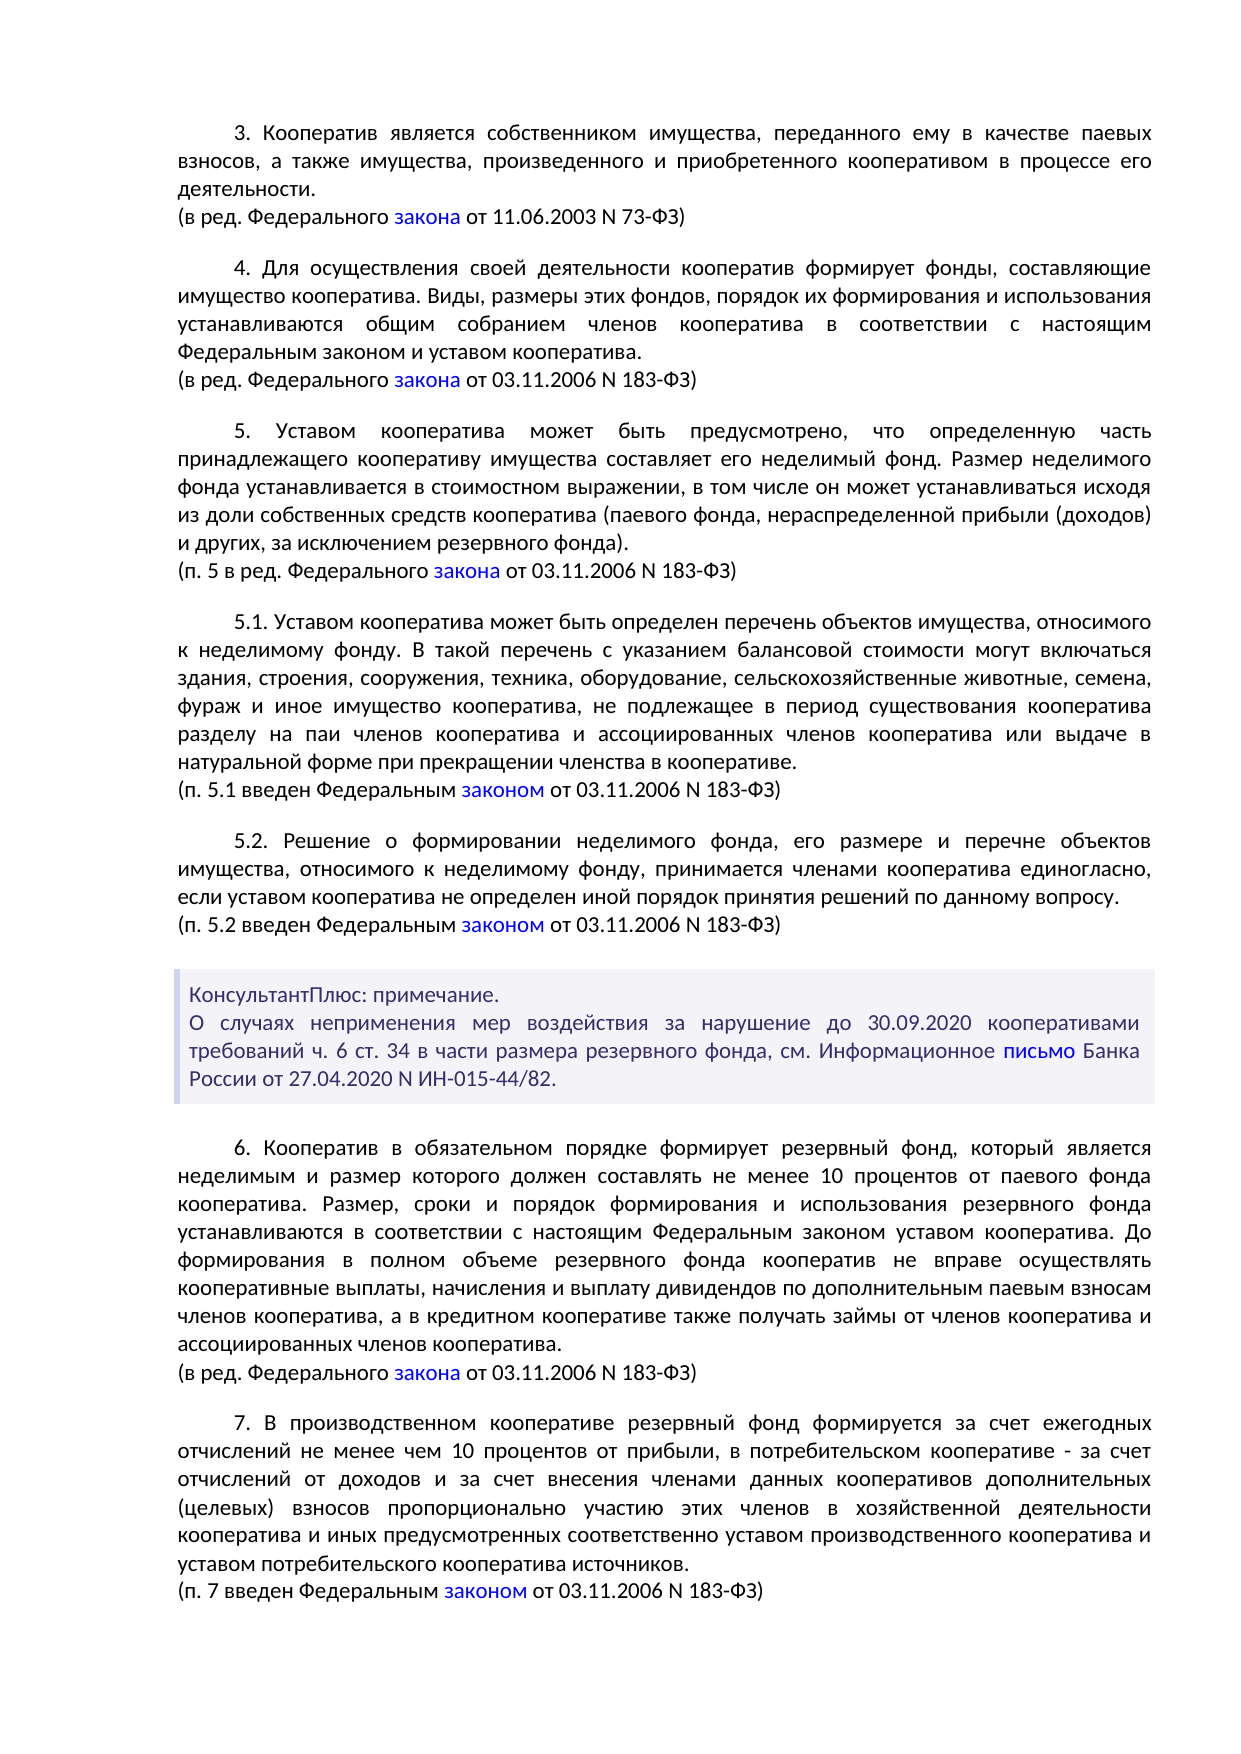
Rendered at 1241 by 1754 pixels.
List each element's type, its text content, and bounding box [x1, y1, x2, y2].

text (в ред. Федерального закона от 11.06.2003 N 73-ФЗ) [177, 202, 1152, 230]
text 5. Уставом кооператива может быть предусмотрено, что определенную часть принадлежащего кооперативу имущества составляет его неделимый фонд. Размер неделимого фонда устанавливается в стоимостном выражении, в том числе он может устанавливаться исходя из доли собственных средств кооператива (паевого фонда, нераспределенной прибыли (доходов) и других, за исключением резервного фонда). [177, 416, 1152, 556]
text (в ред. Федерального закона от 03.11.2006 N 183-ФЗ) [177, 365, 1152, 393]
text 5.1. Уставом кооператива может быть определен перечень объектов имущества, относимого к неделимому фонду. В такой перечень с указанием балансовой стоимости могут включаться здания, строения, сооружения, техника, оборудование, сельскохозяйственные животные, семена, фураж и иное имущество кооператива, не подлежащее в период существования кооператива разделу на паи членов кооператива и ассоциированных членов кооператива или выдаче в натуральной форме при прекращении членства в кооперативе. [177, 607, 1152, 775]
text 7. В производственном кооперативе резервный фонд формируется за счет ежегодных отчислений не менее чем 10 процентов от прибыли, в потребительском кооперативе - за счет отчислений от доходов и за счет внесения членами данных кооперативов дополнительных (целевых) взносов пропорционально участию этих членов в хозяйственной деятельности кооператива и иных предусмотренных соответственно уставом производственного кооператива и уставом потребительского кооператива источников. [177, 1408, 1152, 1577]
text 6. Кооператив в обязательном порядке формирует резервный фонд, который является неделимым и размер которого должен составлять не менее 10 процентов от паевого фонда кооператива. Размер, сроки и порядок формирования и использования резервного фонда устанавливаются в соответствии с настоящим Федеральным законом уставом кооператива. До формирования в полном объеме резервного фонда кооператив не вправе осуществлять кооперативные выплаты, начисления и выплату дивидендов по дополнительным паевым взносам членов кооператива, а в кредитном кооперативе также получать займы от членов кооператива и ассоциированных членов кооператива. [177, 1133, 1152, 1358]
text (п. 5 в ред. Федерального закона от 03.11.2006 N 183-ФЗ) [177, 556, 1152, 584]
text (п. 5.2 введен Федеральным законом от 03.11.2006 N 183-ФЗ) [177, 910, 1152, 938]
text 5.2. Решение о формировании неделимого фонда, его размере и перечне объектов имущества, относимого к неделимому фонду, принимается членами кооператива единогласно, если уставом кооператива не определен иной порядок принятия решений по данному вопросу. [177, 826, 1152, 910]
text 3. Кооператив является собственником имущества, переданного ему в качестве паевых взносов, а также имущества, произведенного и приобретенного кооперативом в процессе его деятельности. [177, 118, 1152, 202]
text (п. 5.1 введен Федеральным законом от 03.11.2006 N 183-ФЗ) [177, 775, 1152, 803]
table_header КонсультантПлюс: примечание. О случаях неприменения мер воздействия за нарушение до 30.09.2020 кооперативами требований ч. 6 ст. 34 в части размера резервного фонда, см. Информационное письмо Банка России от 27.04.2020 N ИН-015-44/82. [180, 969, 1149, 1104]
text (в ред. Федерального закона от 03.11.2006 N 183-ФЗ) [177, 1358, 1152, 1386]
text (п. 7 введен Федеральным законом от 03.11.2006 N 183-ФЗ) [177, 1577, 1152, 1605]
text 4. Для осуществления своей деятельности кооператив формирует фонды, составляющие имущество кооператива. Виды, размеры этих фондов, порядок их формирования и использования устанавливаются общим собранием членов кооператива в соответствии с настоящим Федеральным законом и уставом кооператива. [177, 253, 1152, 365]
